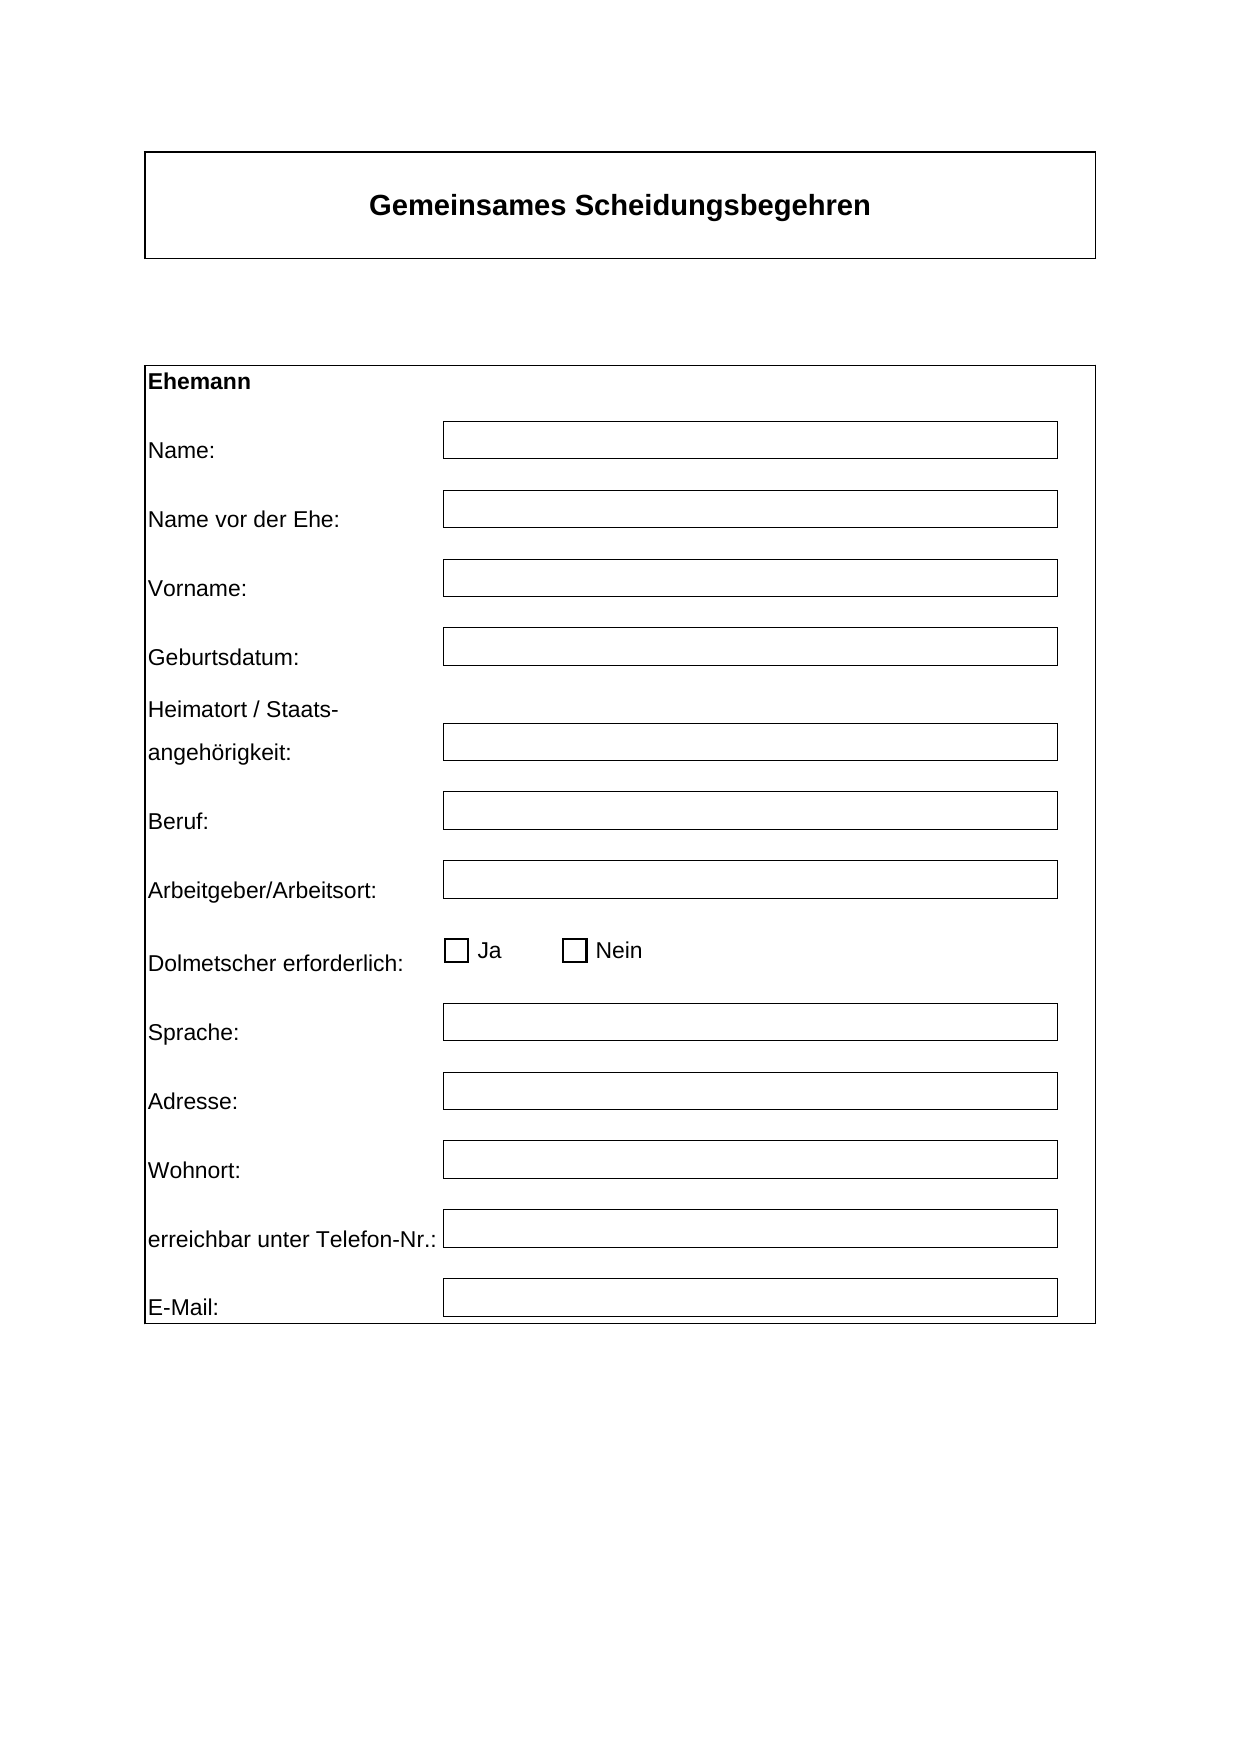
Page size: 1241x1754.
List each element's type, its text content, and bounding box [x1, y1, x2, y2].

text Beruf: [146, 788, 1095, 834]
text Geburtsdatum: [146, 624, 1095, 670]
text Arbeitgeber/Arbeitsort: [146, 857, 1095, 903]
text Name: [148, 421, 1093, 463]
text Dolmetscher erforderlich: [146, 926, 1095, 976]
text Name vor der Ehe: [146, 486, 1095, 532]
text Heimatort / Staats- [146, 693, 1095, 723]
text Wohnort: [146, 1137, 1095, 1183]
text erreichbar unter Telefon-Nr.: [146, 1206, 1095, 1252]
text Vorname: [146, 555, 1095, 601]
text angehörigkeit: [148, 723, 1093, 765]
text Ehemann [146, 366, 1095, 394]
text E-Mail: [146, 1274, 1095, 1323]
text Sprache: [146, 999, 1095, 1045]
text Gemeinsames Scheidungsbegehren [148, 188, 1093, 222]
text Adresse: [146, 1068, 1095, 1114]
